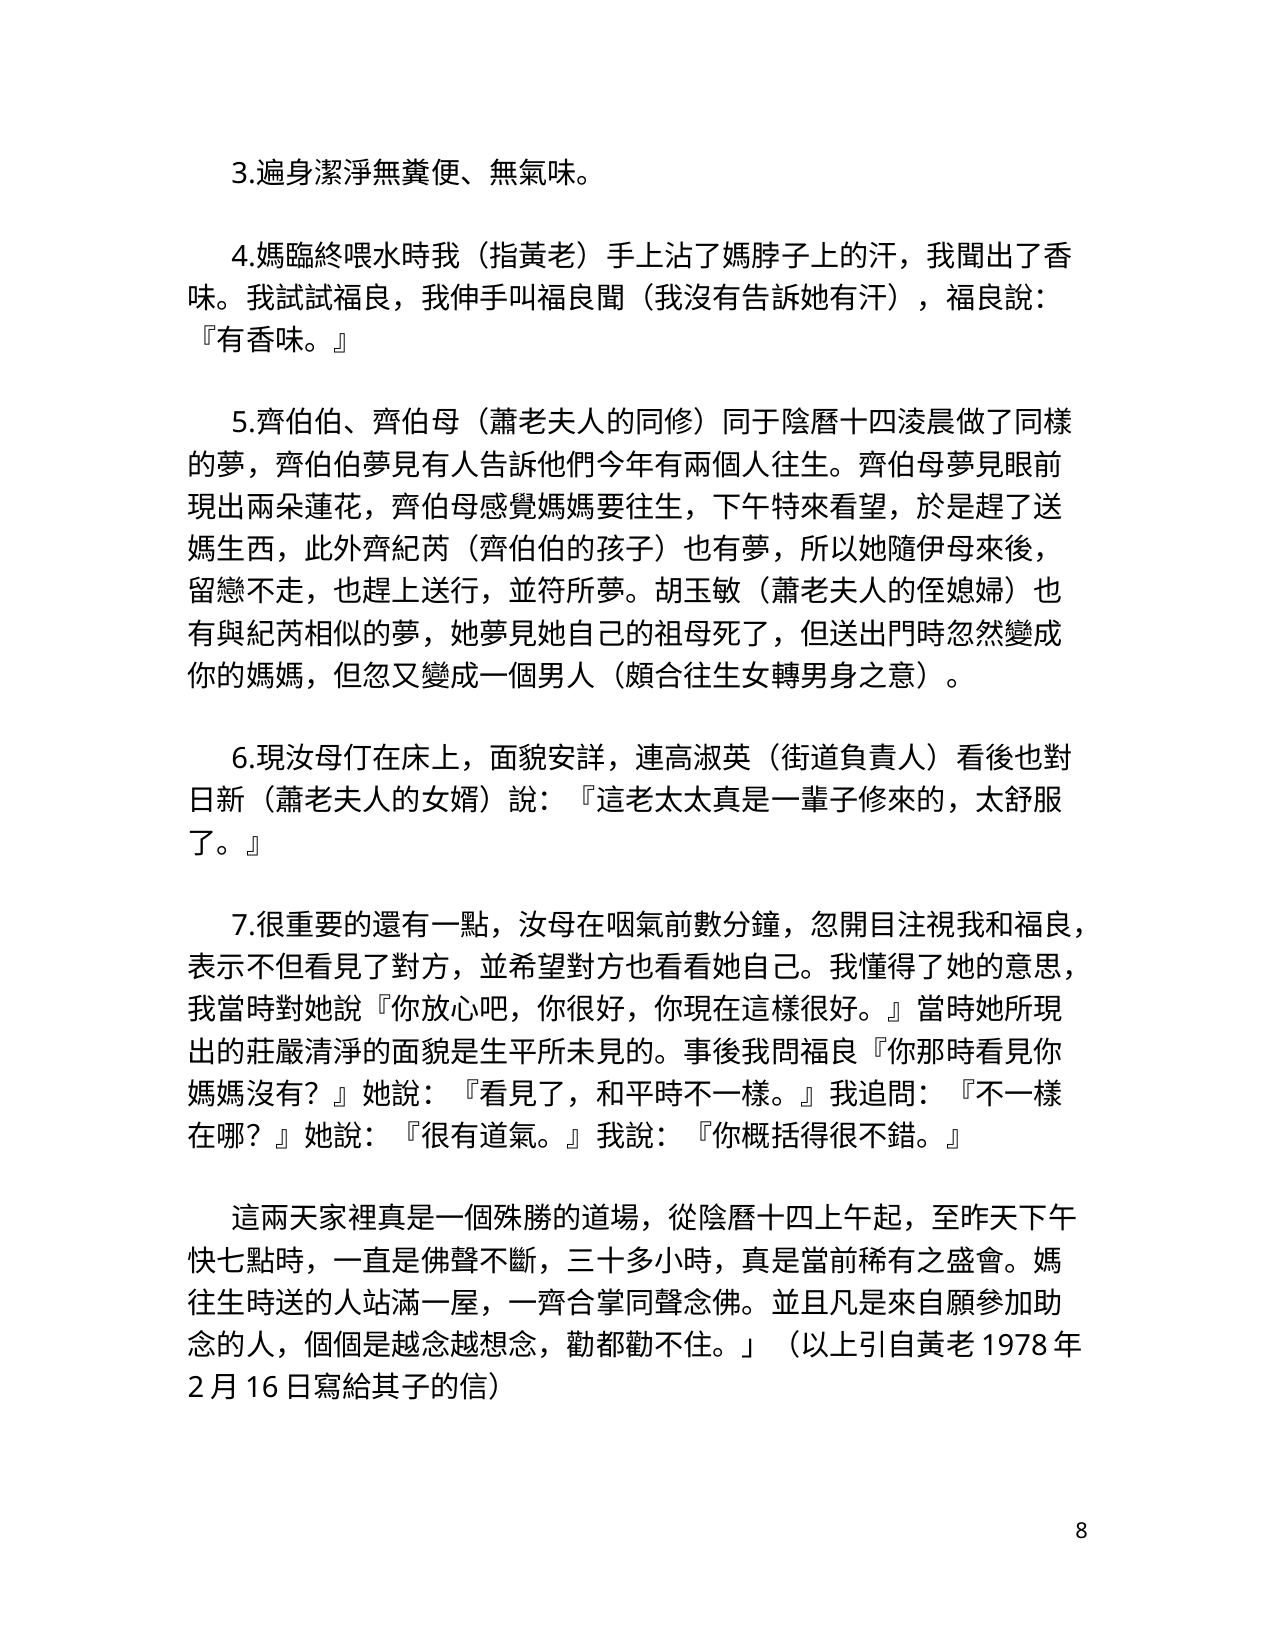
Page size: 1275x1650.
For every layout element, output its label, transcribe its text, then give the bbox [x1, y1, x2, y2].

text 3.遍身潔淨無糞便、無氣味。 [187, 150, 1087, 192]
text 這兩天家裡真是一個殊勝的道場，從陰曆十四上午起，至昨天下午快七點時，一直是佛聲不斷，三十多小時，真是當前稀有之盛會。媽往生時送的人站滿一屋，一齊合掌同聲念佛。並且凡是來自願參加助念的人，個個是越念越想念，勸都勸不住。」（以上引自黃老1978年2月16日寫給其子的信） [187, 1195, 1087, 1406]
text 4.媽臨終喂水時我（指黃老）手上沾了媽脖子上的汗，我聞出了香味。我試試福良，我伸手叫福良聞（我沒有告訴她有汗），福良說：『有香味。』 [187, 232, 1087, 359]
text 6.現汝母仃在床上，面貌安詳，連高淑英（街道負責人）看後也對日新（蕭老夫人的女婿）說：『這老太太真是一輩子修來的，太舒服了。』 [187, 734, 1087, 862]
text 7.很重要的還有一點，汝母在咽氣前數分鐘，忽開目注視我和福良，表示不但看見了對方，並希望對方也看看她自己。我懂得了她的意思，我當時對她說『你放心吧，你很好，你現在這樣很好。』當時她所現出的莊嚴清淨的面貌是生平所未見的。事後我問福良『你那時看見你媽媽沒有？』她說：『看見了，和平時不一樣。』我追問：『不一樣在哪？』她說：『很有道氣。』我說：『你概括得很不錯。』 [187, 901, 1087, 1155]
text 5.齊伯伯、齊伯母（蕭老夫人的同修）同于陰曆十四淩晨做了同樣的夢，齊伯伯夢見有人告訴他們今年有兩個人往生。齊伯母夢見眼前現出兩朵蓮花，齊伯母感覺媽媽要往生，下午特來看望，於是趕了送媽生西，此外齊紀芮（齊伯伯的孩子）也有夢，所以她隨伊母來後，留戀不走，也趕上送行，並符所夢。胡玉敏（蕭老夫人的侄媳婦）也有與紀芮相似的夢，她夢見她自己的祖母死了，但送出門時忽然變成你的媽媽，但忽又變成一個男人（頗合往生女轉男身之意）。 [187, 399, 1087, 695]
